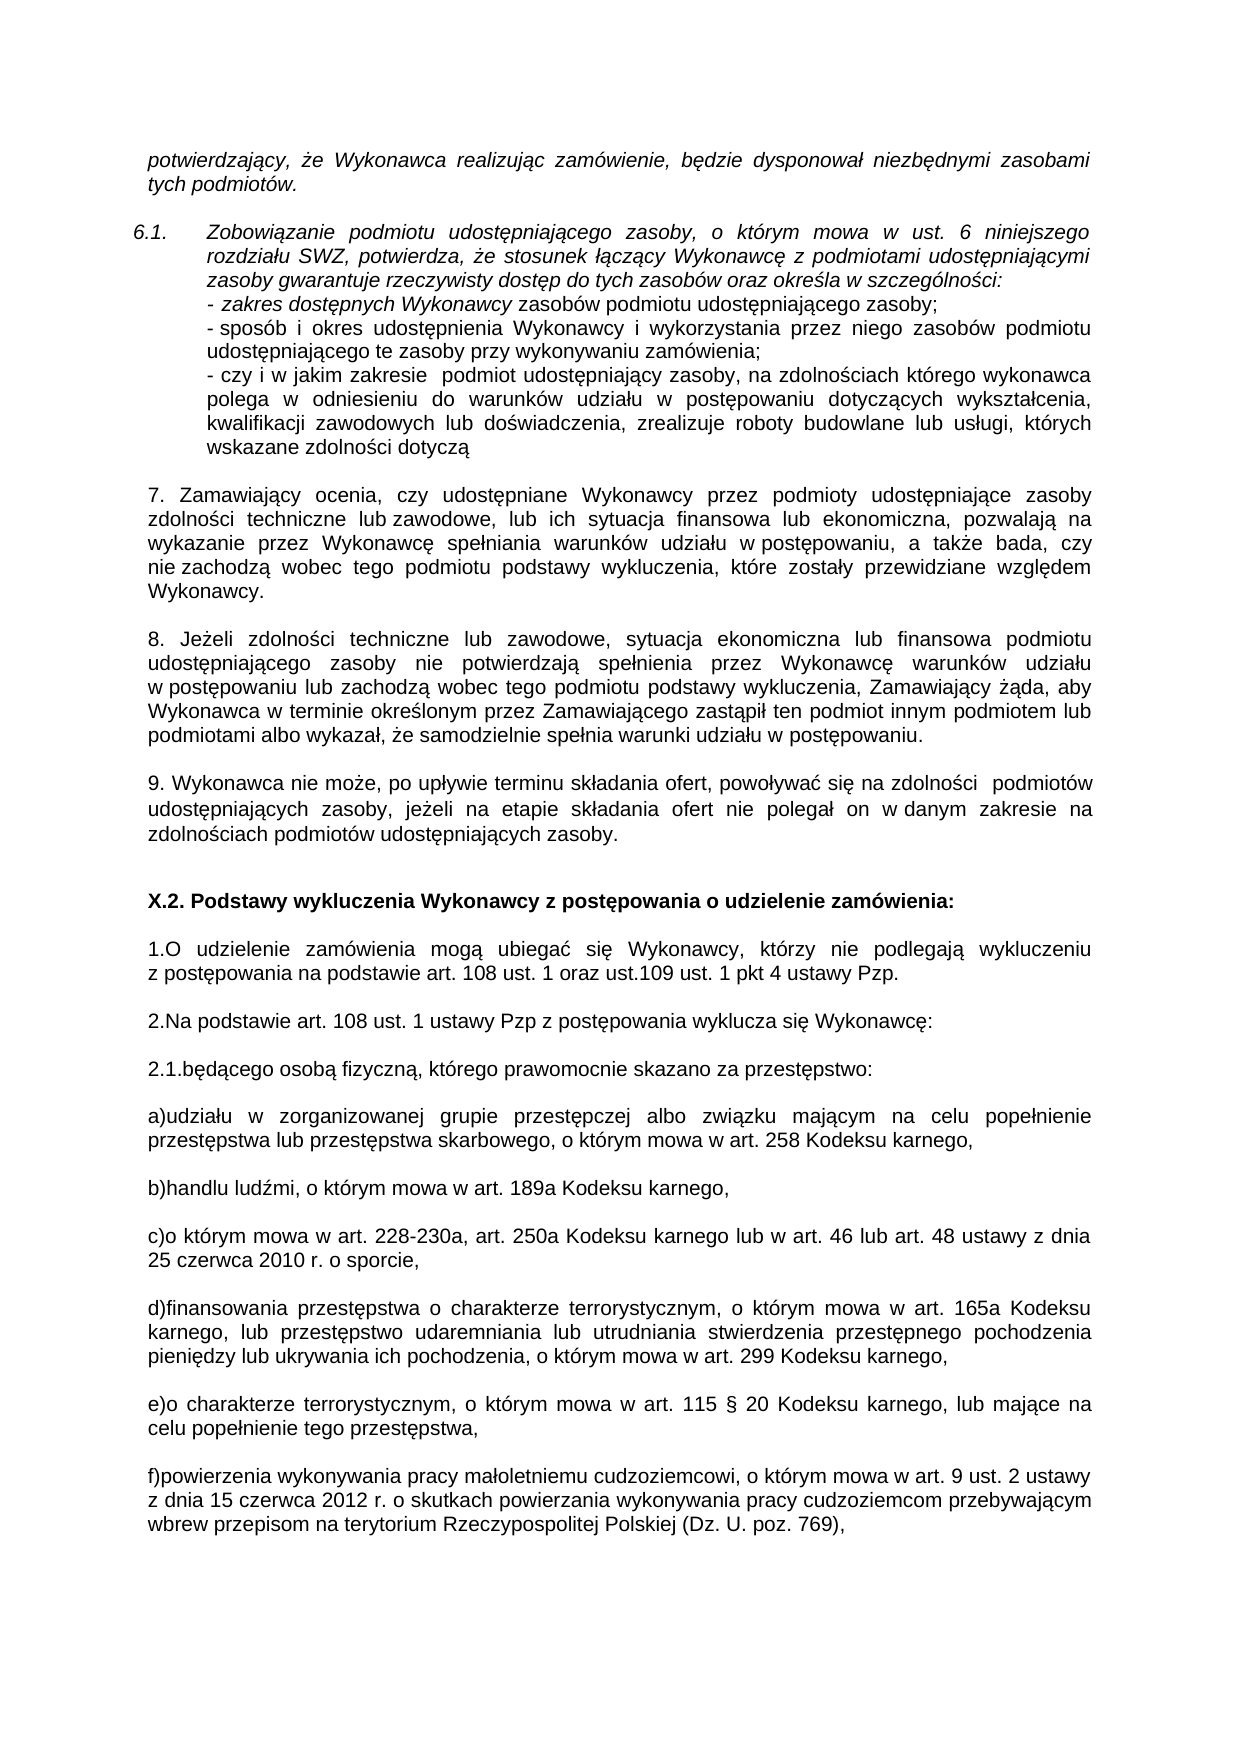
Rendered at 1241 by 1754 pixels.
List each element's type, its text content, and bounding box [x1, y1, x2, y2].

text e)o charakterze terrorystycznym, o którym mowa w art. 115 § 20 Kodeksu karnego, lub mające na celu popełnienie tego przestępstwa, [148, 1392, 1093, 1440]
text - czy i w jakim zakresie podmiot udostępniający zasoby, na zdolnościach którego wykonawca polega w odniesieniu do warunków udziału w postępowaniu dotyczących wykształcenia, kwalifikacji zawodowych lub doświadczenia, zrealizuje roboty budowlane lub usługi, których wskazane zdolności dotyczą [133, 363, 1093, 459]
text 6.1. Zobowiązanie podmiotu udostępniającego zasoby, o którym mowa w ust. 6 niniejszego rozdziału SWZ, potwierdza, że stosunek łączący Wykonawcę z podmiotami udostępniającymi zasoby gwarantuje rzeczywisty dostęp do tych zasobów oraz określa w szczególności: [133, 219, 1093, 291]
text a)udziału w zorganizowanej grupie przestępczej albo związku mającym na celu popełnienie przestępstwa lub przestępstwa skarbowego, o którym mowa w art. 258 Kodeksu karnego, [148, 1104, 1093, 1152]
text X.2. Podstawy wykluczenia Wykonawcy z postępowania o udzielenie zamówienia: [148, 889, 1093, 913]
text 7. Zamawiający ocenia, czy udostępniane Wykonawcy przez podmioty udostępniające zasoby zdolności techniczne lub zawodowe, lub ich sytuacja finansowa lub ekonomiczna, pozwalają na wykazanie przez Wykonawcę spełniania warunków udziału w postępowaniu, a także bada, czy nie zachodzą wobec tego podmiotu podstawy wykluczenia, które zostały przewidziane względem Wykonawcy. [148, 483, 1093, 603]
text d)finansowania przestępstwa o charakterze terrorystycznym, o którym mowa w art. 165a Kodeksu karnego, lub przestępstwo udaremniania lub utrudniania stwierdzenia przestępnego pochodzenia pieniędzy lub ukrywania ich pochodzenia, o którym mowa w art. 299 Kodeksu karnego, [148, 1296, 1093, 1368]
text c)o którym mowa w art. 228-230a, art. 250a Kodeksu karnego lub w art. 46 lub art. 48 ustawy z dnia 25 czerwca 2010 r. o sporcie, [148, 1224, 1093, 1272]
text 8. Jeżeli zdolności techniczne lub zawodowe, sytuacja ekonomiczna lub finansowa podmiotu udostępniającego zasoby nie potwierdzają spełnienia przez Wykonawcę warunków udziału w postępowaniu lub zachodzą wobec tego podmiotu podstawy wykluczenia, Zamawiający żąda, aby Wykonawca w terminie określonym przez Zamawiającego zastąpił ten podmiot innym podmiotem lub podmiotami albo wykazał, że samodzielnie spełnia warunki udziału w postępowaniu. [148, 627, 1093, 747]
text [148, 148, 1093, 196]
text 2.Na podstawie art. 108 ust. 1 ustawy Pzp z postępowania wyklucza się Wykonawcę: [148, 1008, 1093, 1032]
text 1.O udzielenie zamówienia mogą ubiegać się Wykonawcy, którzy nie podlegają wykluczeniu z postępowania na podstawie art. 108 ust. 1 oraz ust.109 ust. 1 pkt 4 ustawy Pzp. [148, 937, 1093, 984]
text 2.1.będącego osobą fizyczną, którego prawomocnie skazano za przestępstwo: [148, 1056, 1093, 1080]
text 9. Wykonawca nie może, po upływie terminu składania ofert, powoływać się na zdolności podmiotów udostępniających zasoby, jeżeli na etapie składania ofert nie polegał on w danym zakresie na zdolnościach podmiotów udostępniających zasoby. [148, 771, 1093, 846]
text f)powierzenia wykonywania pracy małoletniemu cudzoziemcowi, o którym mowa w art. 9 ust. 2 ustawy z dnia 15 czerwca 2012 r. o skutkach powierzania wykonywania pracy cudzoziemcom przebywającym wbrew przepisom na terytorium Rzeczypospolitej Polskiej (Dz. U. poz. 769), [148, 1464, 1093, 1536]
text b)handlu ludźmi, o którym mowa w art. 189a Kodeksu karnego, [148, 1176, 1093, 1200]
text - zakres dostępnych Wykonawcy zasobów podmiotu udostępniającego zasoby; [133, 291, 1093, 315]
text - sposób i okres udostępnienia Wykonawcy i wykorzystania przez niego zasobów podmiotu udostępniającego te zasoby przy wykonywaniu zamówienia; [133, 315, 1093, 363]
